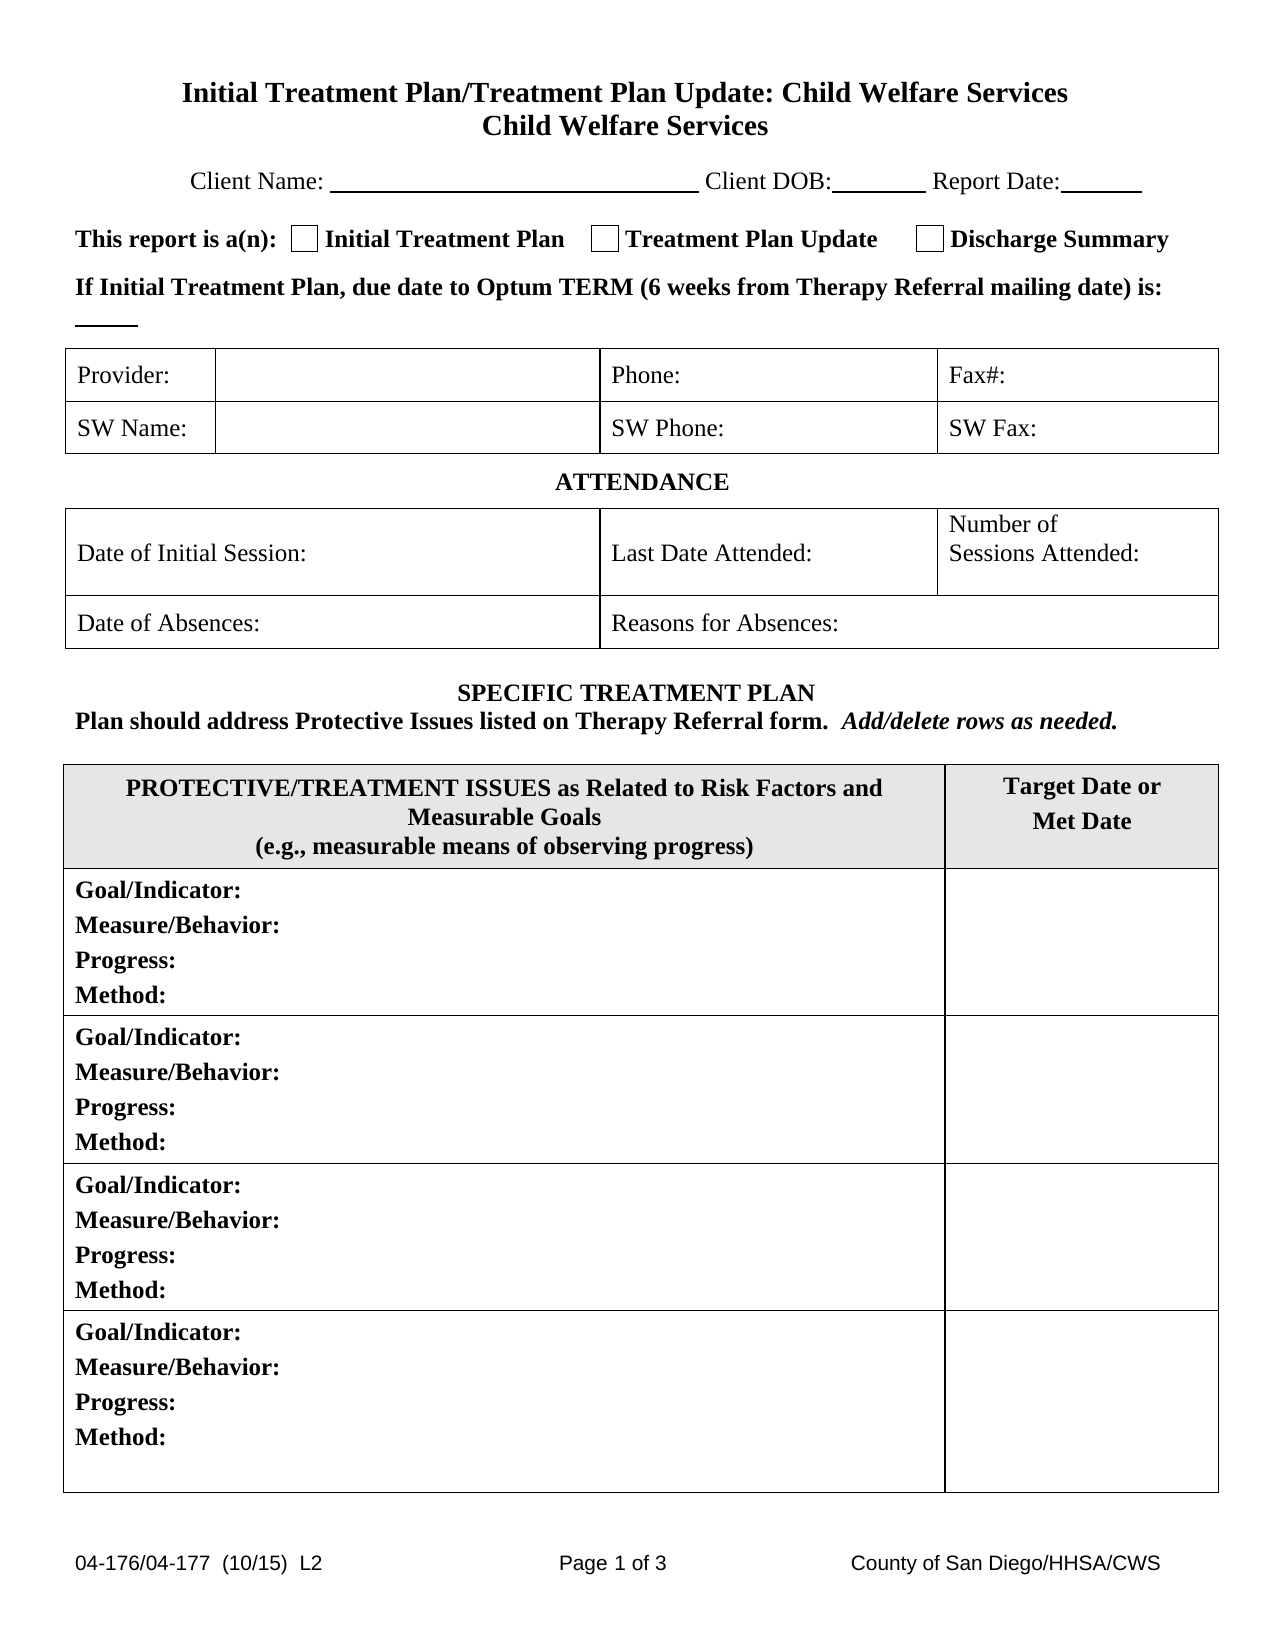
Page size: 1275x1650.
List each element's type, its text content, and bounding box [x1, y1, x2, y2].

table_cell Goal/Indicator: Measure/Behavior: Progress: Method: [64, 869, 944, 1015]
text Plan should address Protective Issues listed on Therapy Referral form. Add/delete rows as needed. [75, 706, 1197, 735]
table_cell Date of Initial Session: [66, 509, 599, 595]
table_cell SW Fax: [938, 402, 1218, 453]
table_header Target Date or Met Date [946, 765, 1218, 868]
table_cell Number of Sessions Attended: [938, 509, 1218, 595]
table_cell SW Phone: [601, 402, 937, 453]
table_header Fax#: [938, 349, 1218, 401]
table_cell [64, 1016, 944, 1162]
table_header [216, 349, 599, 401]
text SPECIFIC TREATMENT PLAN [75, 678, 1197, 706]
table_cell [64, 1164, 944, 1310]
table_cell [946, 1164, 1218, 1310]
table_header Provider: [66, 349, 215, 401]
text This report is a(n): Initial Treatment Plan Treatment Plan Update Discharge Summary [75, 224, 1175, 252]
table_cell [64, 1311, 944, 1492]
table_cell Last Date Attended: [601, 509, 937, 595]
text If Initial Treatment Plan, due date to Optum TERM (6 weeks from Therapy Referral mailing date) is: [75, 272, 1175, 329]
table_cell ATTENDANCE [66, 454, 1219, 508]
table_header Phone: [601, 349, 937, 401]
table_cell [216, 402, 599, 453]
table_cell [946, 1016, 1218, 1162]
table_cell SW Name: [66, 402, 215, 453]
table_cell [946, 1311, 1218, 1492]
table_cell Reasons for Absences: [601, 596, 1218, 648]
table_header PROTECTIVE/TREATMENT ISSUES as Related to Risk Factors and Measurable Goals (e.g., measurable means of observing progress) [64, 765, 944, 868]
table_cell [946, 869, 1218, 1015]
table_cell Date of Absences: [66, 596, 599, 648]
